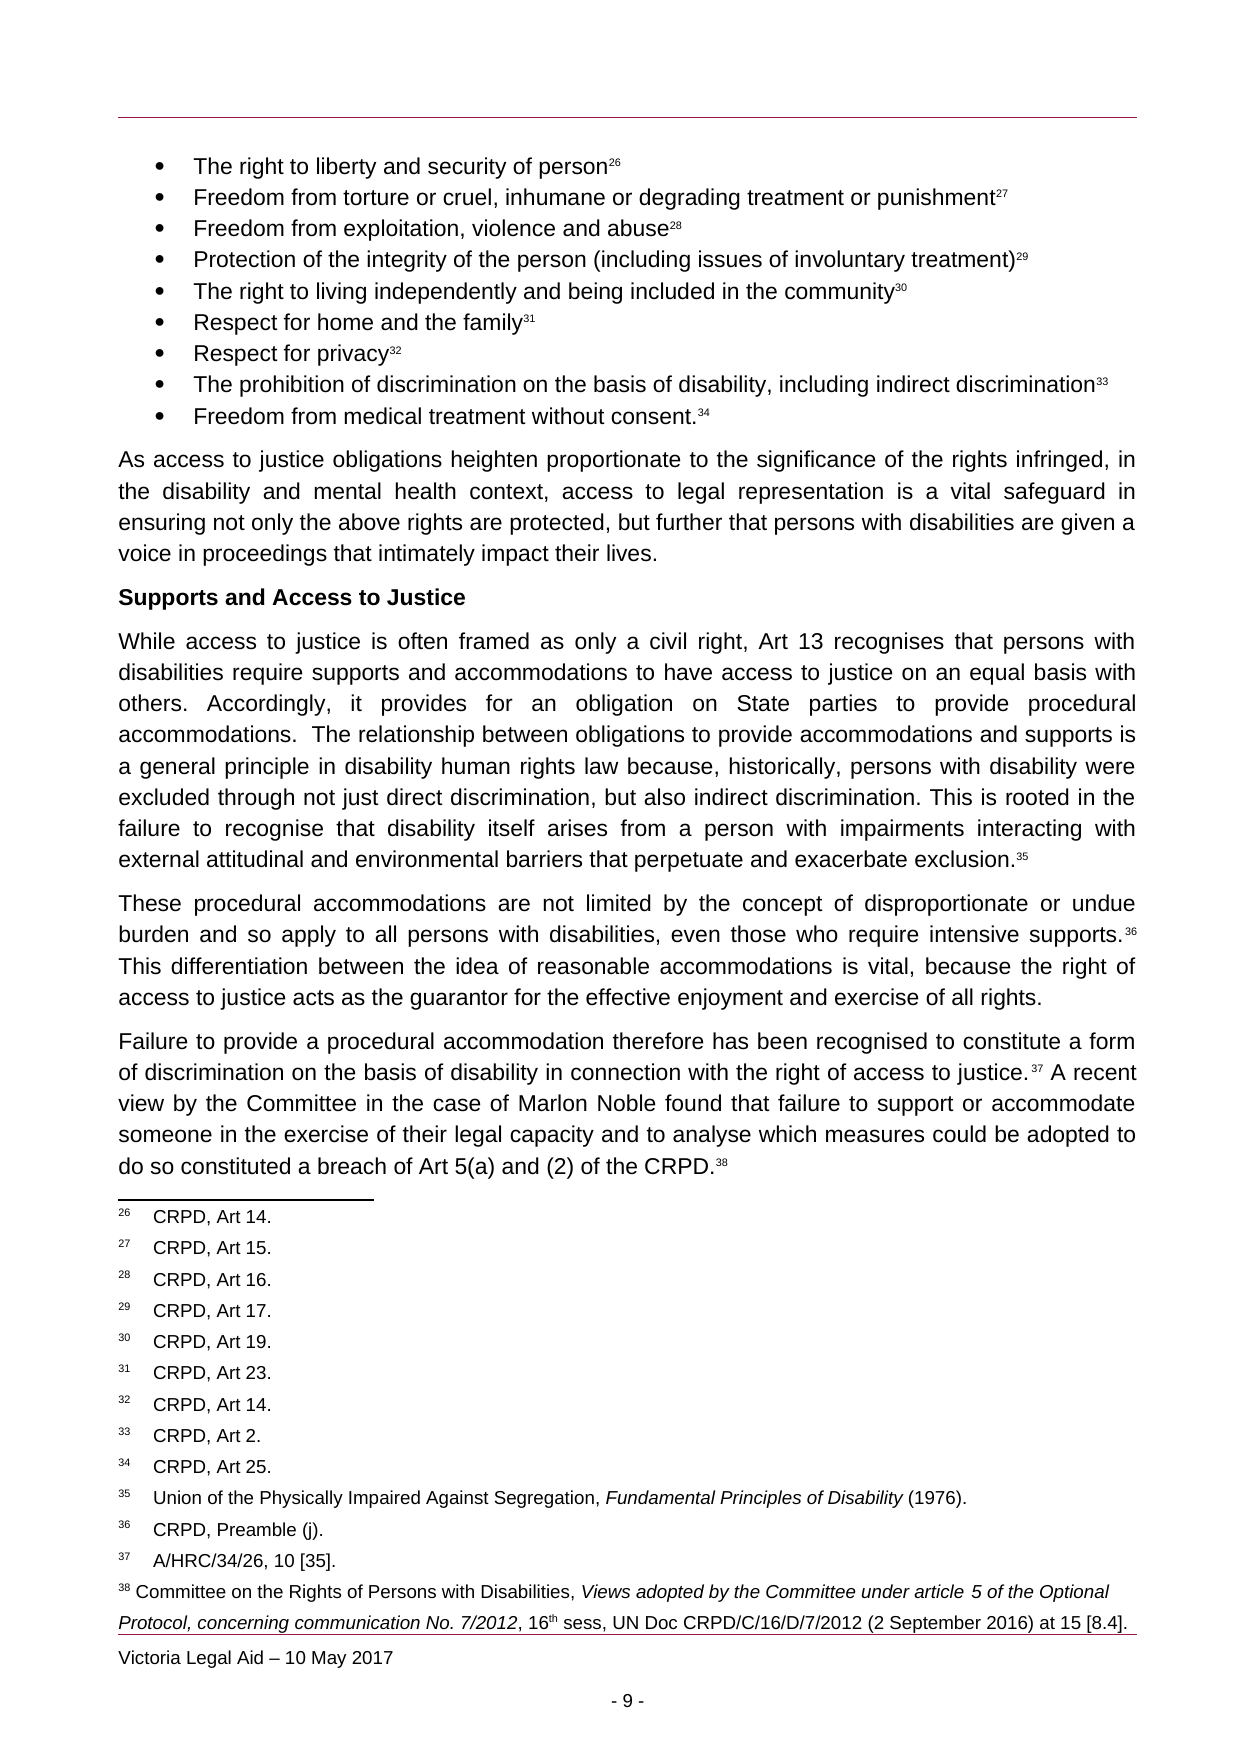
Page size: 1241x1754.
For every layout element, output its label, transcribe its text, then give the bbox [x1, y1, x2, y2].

list The right to living independently and being included in the community [156, 273, 1137, 304]
text Supports and Access to Justice [118, 579, 1137, 610]
list Freedom from medical treatment without consent. [156, 398, 1137, 429]
text While access to justice is often framed as only a civil right, Art 13 recognises that persons with disabilities require supports and accommodations to have access to justice on an equal basis with others. Accordingly, it provides for an obligation on State parties to provide procedural accommodations. The relationship between obligations to provide accommodations and supports is a general principle in disability human rights law because, historically, persons with disability were excluded through not just direct discrimination, but also indirect discrimination. This is rooted in the failure to recognise that disability itself arises from a person with impairments interacting with external attitudinal and environmental barriers that perpetuate and exacerbate exclusion. [118, 623, 1137, 873]
list Freedom from torture or cruel, inhumane or degrading treatment or punishment [156, 179, 1137, 210]
list The prohibition of discrimination on the basis of disability, including indirect discrimination [156, 366, 1137, 398]
text Failure to provide a procedural accommodation therefore has been recognised to constitute a form of discrimination on the basis of disability in connection with the right of access to justice. A recent view by the Committee in the case of Marlon Noble found that failure to support or accommodate someone in the exercise of their legal capacity and to analyse which measures could be adopted to do so constituted a breach of Art 5(a) and (2) of the CRPD. [118, 1023, 1137, 1179]
list The right to liberty and security of person [156, 148, 1137, 179]
list Freedom from exploitation, violence and abuse [156, 210, 1137, 241]
list Respect for home and the family [156, 304, 1137, 335]
list Protection of the integrity of the person (including issues of involuntary treatment) [156, 241, 1137, 273]
list Respect for privacy [156, 335, 1137, 366]
text As access to justice obligations heighten proportionate to the significance of the rights infringed, in the disability and mental health context, access to legal representation is a vital safeguard in ensuring not only the above rights are protected, but further that persons with disabilities are given a voice in proceedings that intimately impact their lives. [118, 441, 1137, 566]
text These procedural accommodations are not limited by the concept of disproportionate or undue burden and so apply to all persons with disabilities, even those who require intensive supports. This differentiation between the idea of reasonable accommodations is vital, because the right of access to justice acts as the guarantor for the effective enjoyment and exercise of all rights. [118, 885, 1137, 1010]
